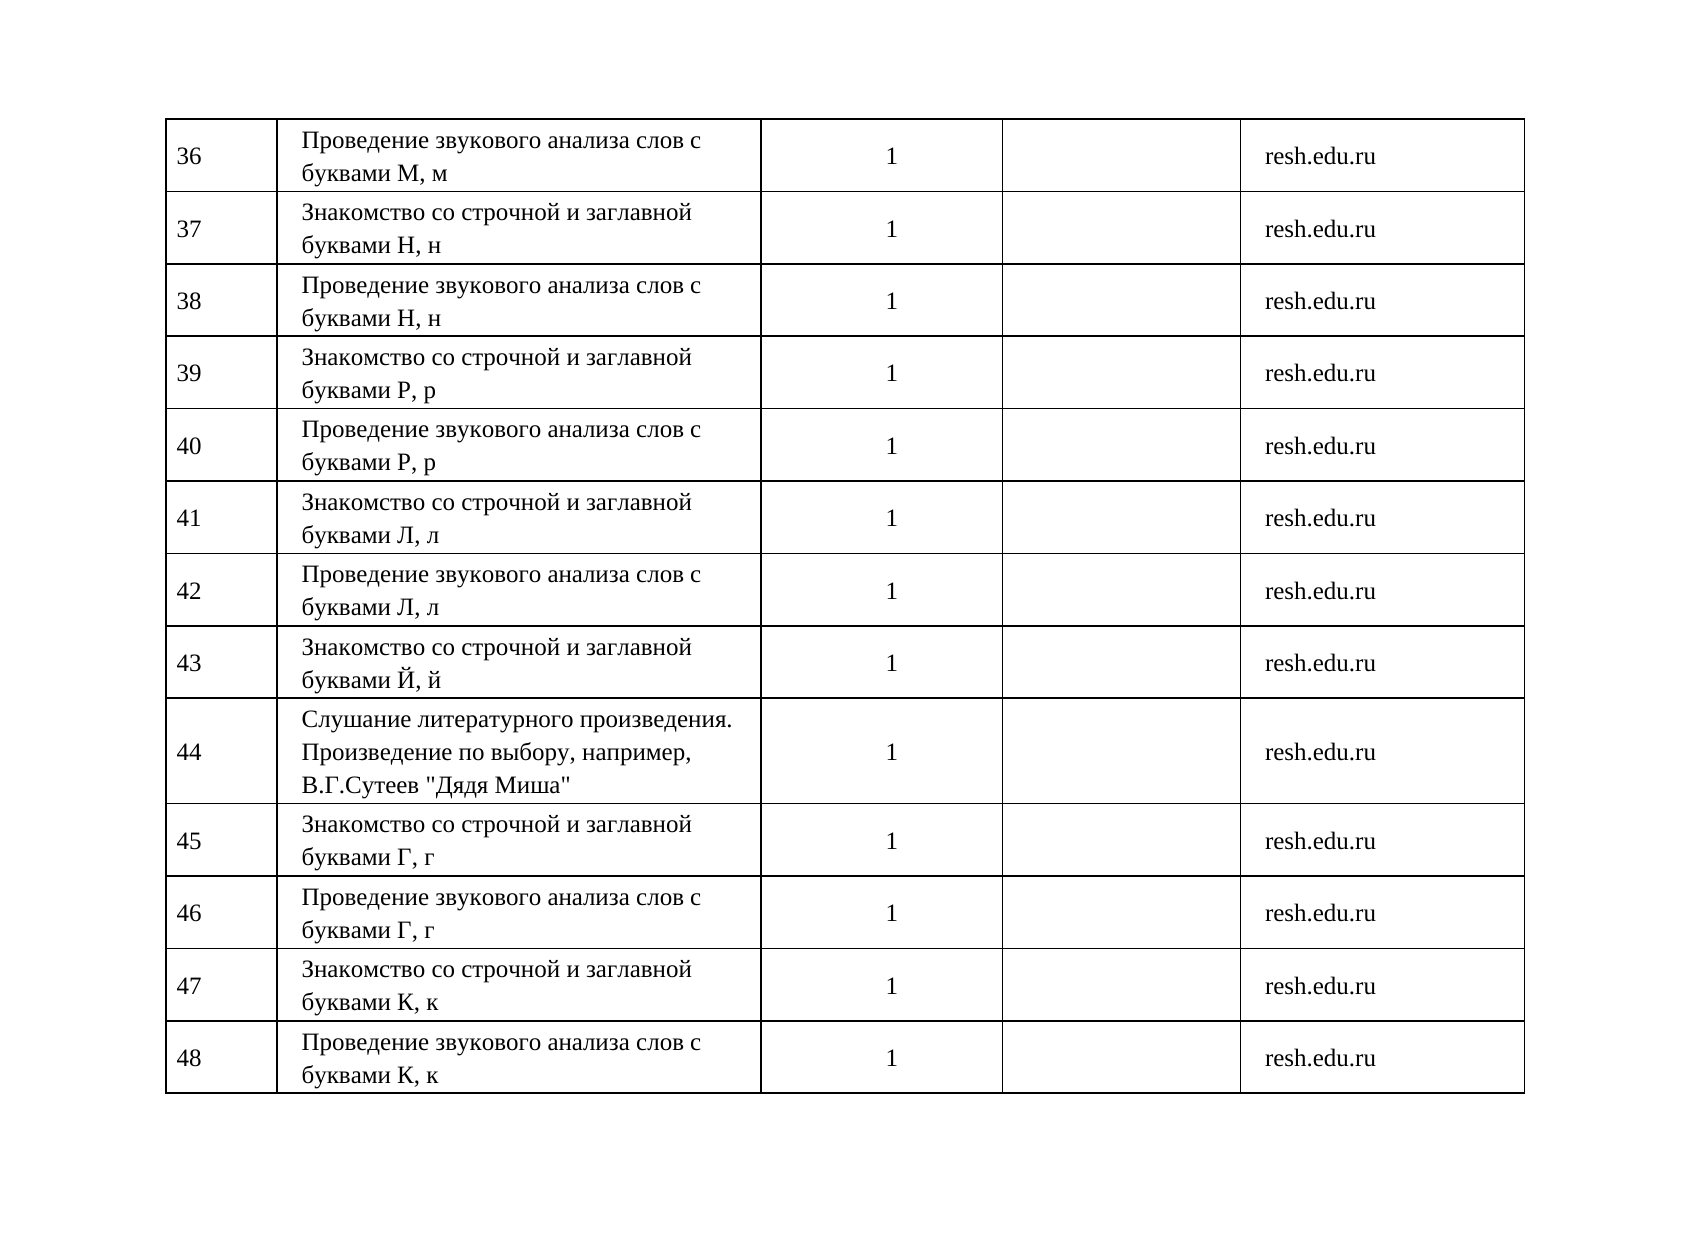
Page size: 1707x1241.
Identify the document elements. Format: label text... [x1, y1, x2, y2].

table_cell resh.edu.ru [1241, 554, 1524, 625]
table_cell [1003, 804, 1240, 875]
table_cell resh.edu.ru [1241, 877, 1524, 947]
table_cell 1 [762, 265, 1002, 335]
table_cell [1003, 699, 1240, 803]
table_cell resh.edu.ru [1241, 192, 1524, 263]
table_cell 41 [167, 482, 276, 552]
table_cell Слушание литературного произведения. Произведение по выбору, например, В.Г.Сутеев "Дядя Миша" [278, 699, 760, 803]
table_cell [1003, 554, 1240, 625]
table_cell resh.edu.ru [1241, 409, 1524, 480]
table_cell Знакомство со строчной и заглавной буквами Н, н [278, 192, 760, 263]
table_cell Проведение звукового анализа слов с буквами М, м [278, 120, 760, 191]
table_cell 39 [167, 337, 276, 408]
table_cell [1003, 192, 1240, 263]
table_cell 1 [762, 1022, 1002, 1092]
table_cell Знакомство со строчной и заглавной буквами Й, й [278, 627, 760, 697]
table_cell resh.edu.ru [1241, 804, 1524, 875]
table_cell 1 [762, 627, 1002, 697]
table_cell 1 [762, 482, 1002, 552]
table_cell 1 [762, 877, 1002, 947]
table_cell 1 [762, 120, 1002, 191]
table_cell Знакомство со строчной и заглавной буквами Р, р [278, 337, 760, 408]
table_cell [1003, 627, 1240, 697]
table_cell Знакомство со строчной и заглавной буквами К, к [278, 949, 760, 1020]
table_cell resh.edu.ru [1241, 265, 1524, 335]
table_cell 47 [167, 949, 276, 1020]
table_cell resh.edu.ru [1241, 120, 1524, 191]
table_cell 38 [167, 265, 276, 335]
table_cell 36 [167, 120, 276, 191]
table_cell 46 [167, 877, 276, 947]
table_cell Проведение звукового анализа слов с буквами К, к [278, 1022, 760, 1092]
table_cell 40 [167, 409, 276, 480]
table_cell [1003, 877, 1240, 947]
table_cell 1 [762, 337, 1002, 408]
table_cell [1003, 1022, 1240, 1092]
table_cell 42 [167, 554, 276, 625]
table_cell resh.edu.ru [1241, 1022, 1524, 1092]
table_cell [1003, 949, 1240, 1020]
table_cell 44 [167, 699, 276, 803]
table_cell 1 [762, 192, 1002, 263]
table_cell Проведение звукового анализа слов с буквами Н, н [278, 265, 760, 335]
table_cell resh.edu.ru [1241, 337, 1524, 408]
table_cell [1003, 482, 1240, 552]
table_cell 45 [167, 804, 276, 875]
table_cell [1003, 337, 1240, 408]
table_cell Знакомство со строчной и заглавной буквами Г, г [278, 804, 760, 875]
table_cell Проведение звукового анализа слов с буквами Л, л [278, 554, 760, 625]
table_cell resh.edu.ru [1241, 949, 1524, 1020]
table_cell [1003, 265, 1240, 335]
table_cell 43 [167, 627, 276, 697]
table_cell 1 [762, 409, 1002, 480]
table_cell 1 [762, 949, 1002, 1020]
table_cell resh.edu.ru [1241, 699, 1524, 803]
table_cell Проведение звукового анализа слов с буквами Р, р [278, 409, 760, 480]
table_cell Проведение звукового анализа слов с буквами Г, г [278, 877, 760, 947]
table_cell [1003, 409, 1240, 480]
table_cell 1 [762, 699, 1002, 803]
table_cell 1 [762, 554, 1002, 625]
table_cell resh.edu.ru [1241, 627, 1524, 697]
table_cell 48 [167, 1022, 276, 1092]
table_cell 37 [167, 192, 276, 263]
table_cell 1 [762, 804, 1002, 875]
table_cell Знакомство со строчной и заглавной буквами Л, л [278, 482, 760, 552]
table_cell [1003, 120, 1240, 191]
table_cell resh.edu.ru [1241, 482, 1524, 552]
